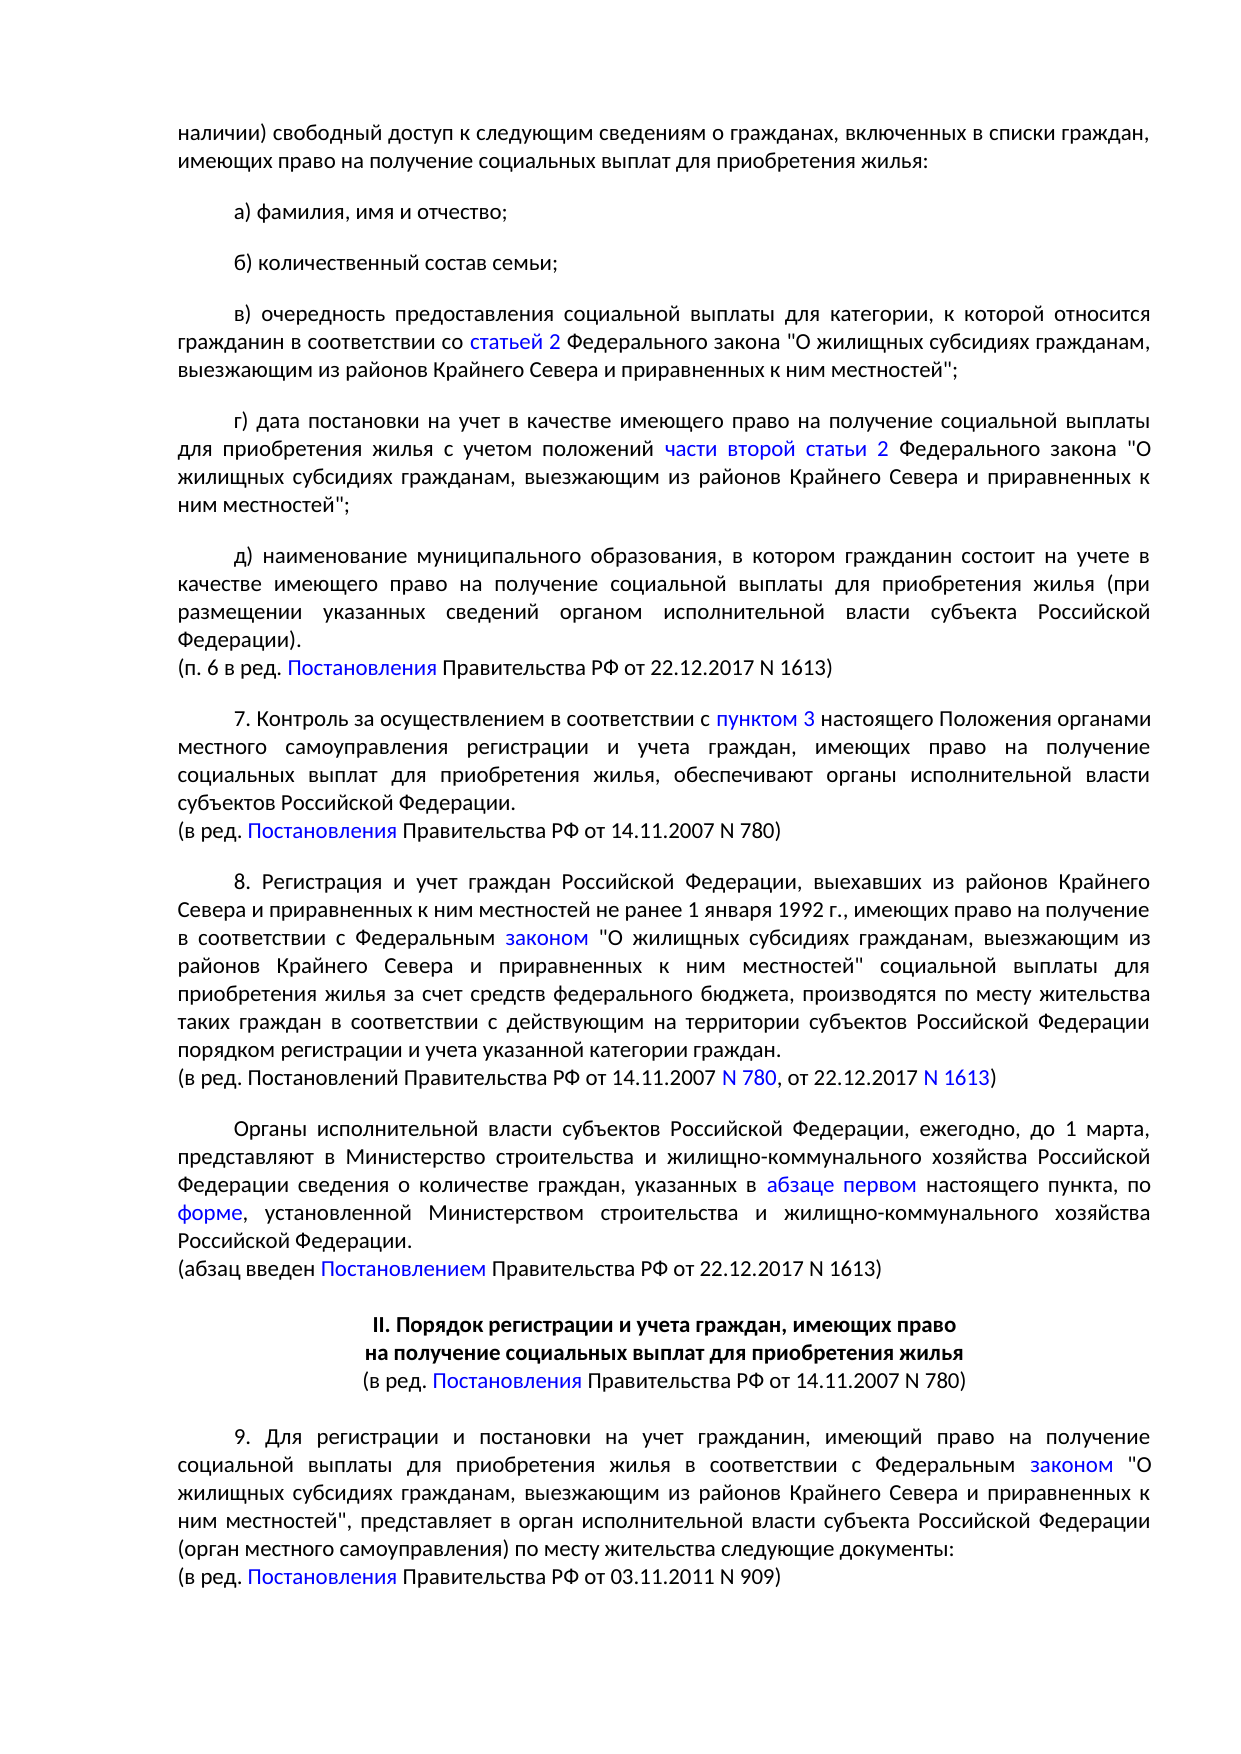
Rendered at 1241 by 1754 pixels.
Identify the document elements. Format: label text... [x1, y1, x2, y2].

text 8. Регистрация и учет граждан Российской Федерации, выехавших из районов Крайнего Севера и приравненных к ним местностей не ранее 1 января 1992 г., имеющих право на получение в соответствии с Федеральным законом "О жилищных субсидиях гражданам, выезжающим из районов Крайнего Севера и приравненных к ним местностей" социальной выплаты для приобретения жилья за счет средств федерального бюджета, производятся по месту жительства таких граждан в соответствии с действующим на территории субъектов Российской Федерации порядком регистрации и учета указанной категории граждан. [177, 867, 1152, 1063]
text (в ред. Постановления Правительства РФ от 03.11.2011 N 909) [177, 1562, 1152, 1590]
text Органы исполнительной власти субъектов Российской Федерации, ежегодно, до 1 марта, представляют в Министерство строительства и жилищно-коммунального хозяйства Российской Федерации сведения о количестве граждан, указанных в абзаце первом настоящего пункта, по форме, установленной Министерством строительства и жилищно-коммунального хозяйства Российской Федерации. [177, 1114, 1152, 1254]
text (в ред. Постановления Правительства РФ от 14.11.2007 N 780) [177, 1366, 1152, 1394]
text в) очередность предоставления социальной выплаты для категории, к которой относится гражданин в соответствии со статьей 2 Федерального закона "О жилищных субсидиях гражданам, выезжающим из районов Крайнего Севера и приравненных к ним местностей"; [177, 299, 1152, 383]
text г) дата постановки на учет в качестве имеющего право на получение социальной выплаты для приобретения жилья с учетом положений части второй статьи 2 Федерального закона "О жилищных субсидиях гражданам, выезжающим из районов Крайнего Севера и приравненных к ним местностей"; [177, 406, 1152, 518]
title на получение социальных выплат для приобретения жилья [177, 1338, 1152, 1366]
text (абзац введен Постановлением Правительства РФ от 22.12.2017 N 1613) [177, 1254, 1152, 1282]
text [177, 118, 1152, 174]
text (в ред. Постановлений Правительства РФ от 14.11.2007 N 780, от 22.12.2017 N 1613) [177, 1063, 1152, 1091]
text д) наименование муниципального образования, в котором гражданин состоит на учете в качестве имеющего право на получение социальной выплаты для приобретения жилья (при размещении указанных сведений органом исполнительной власти субъекта Российской Федерации). [177, 541, 1152, 653]
text а) фамилия, имя и отчество; [177, 197, 1152, 225]
text б) количественный состав семьи; [177, 248, 1152, 276]
title II. Порядок регистрации и учета граждан, имеющих право [177, 1310, 1152, 1338]
text 9. Для регистрации и постановки на учет гражданин, имеющий право на получение социальной выплаты для приобретения жилья в соответствии с Федеральным законом "О жилищных субсидиях гражданам, выезжающим из районов Крайнего Севера и приравненных к ним местностей", представляет в орган исполнительной власти субъекта Российской Федерации (орган местного самоуправления) по месту жительства следующие документы: [177, 1422, 1152, 1562]
text (в ред. Постановления Правительства РФ от 14.11.2007 N 780) [177, 816, 1152, 844]
text (п. 6 в ред. Постановления Правительства РФ от 22.12.2017 N 1613) [177, 653, 1152, 681]
text 7. Контроль за осуществлением в соответствии с пунктом 3 настоящего Положения органами местного самоуправления регистрации и учета граждан, имеющих право на получение социальных выплат для приобретения жилья, обеспечивают органы исполнительной власти субъектов Российской Федерации. [177, 704, 1152, 816]
